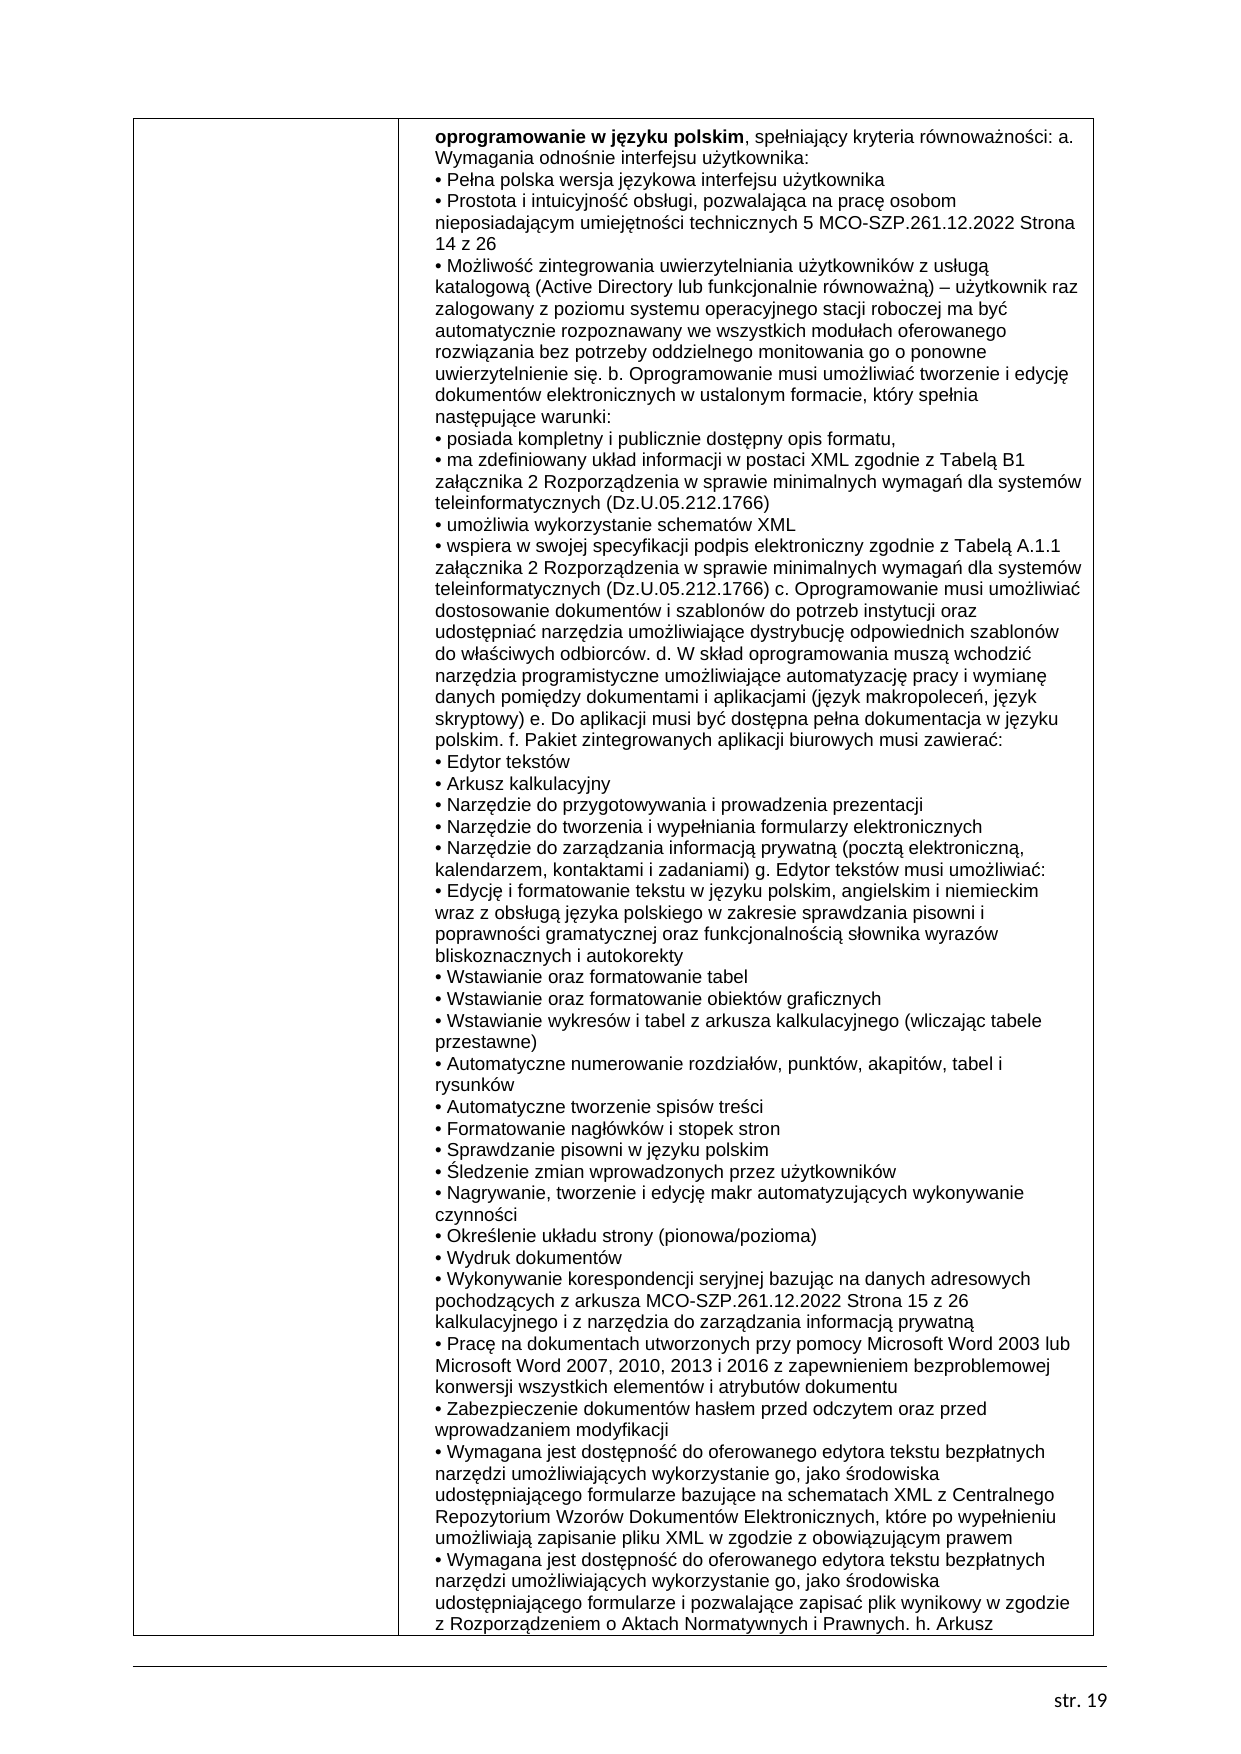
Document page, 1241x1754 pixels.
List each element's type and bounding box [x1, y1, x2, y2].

table_cell [134, 119, 398, 1635]
table_cell [399, 119, 1093, 1635]
